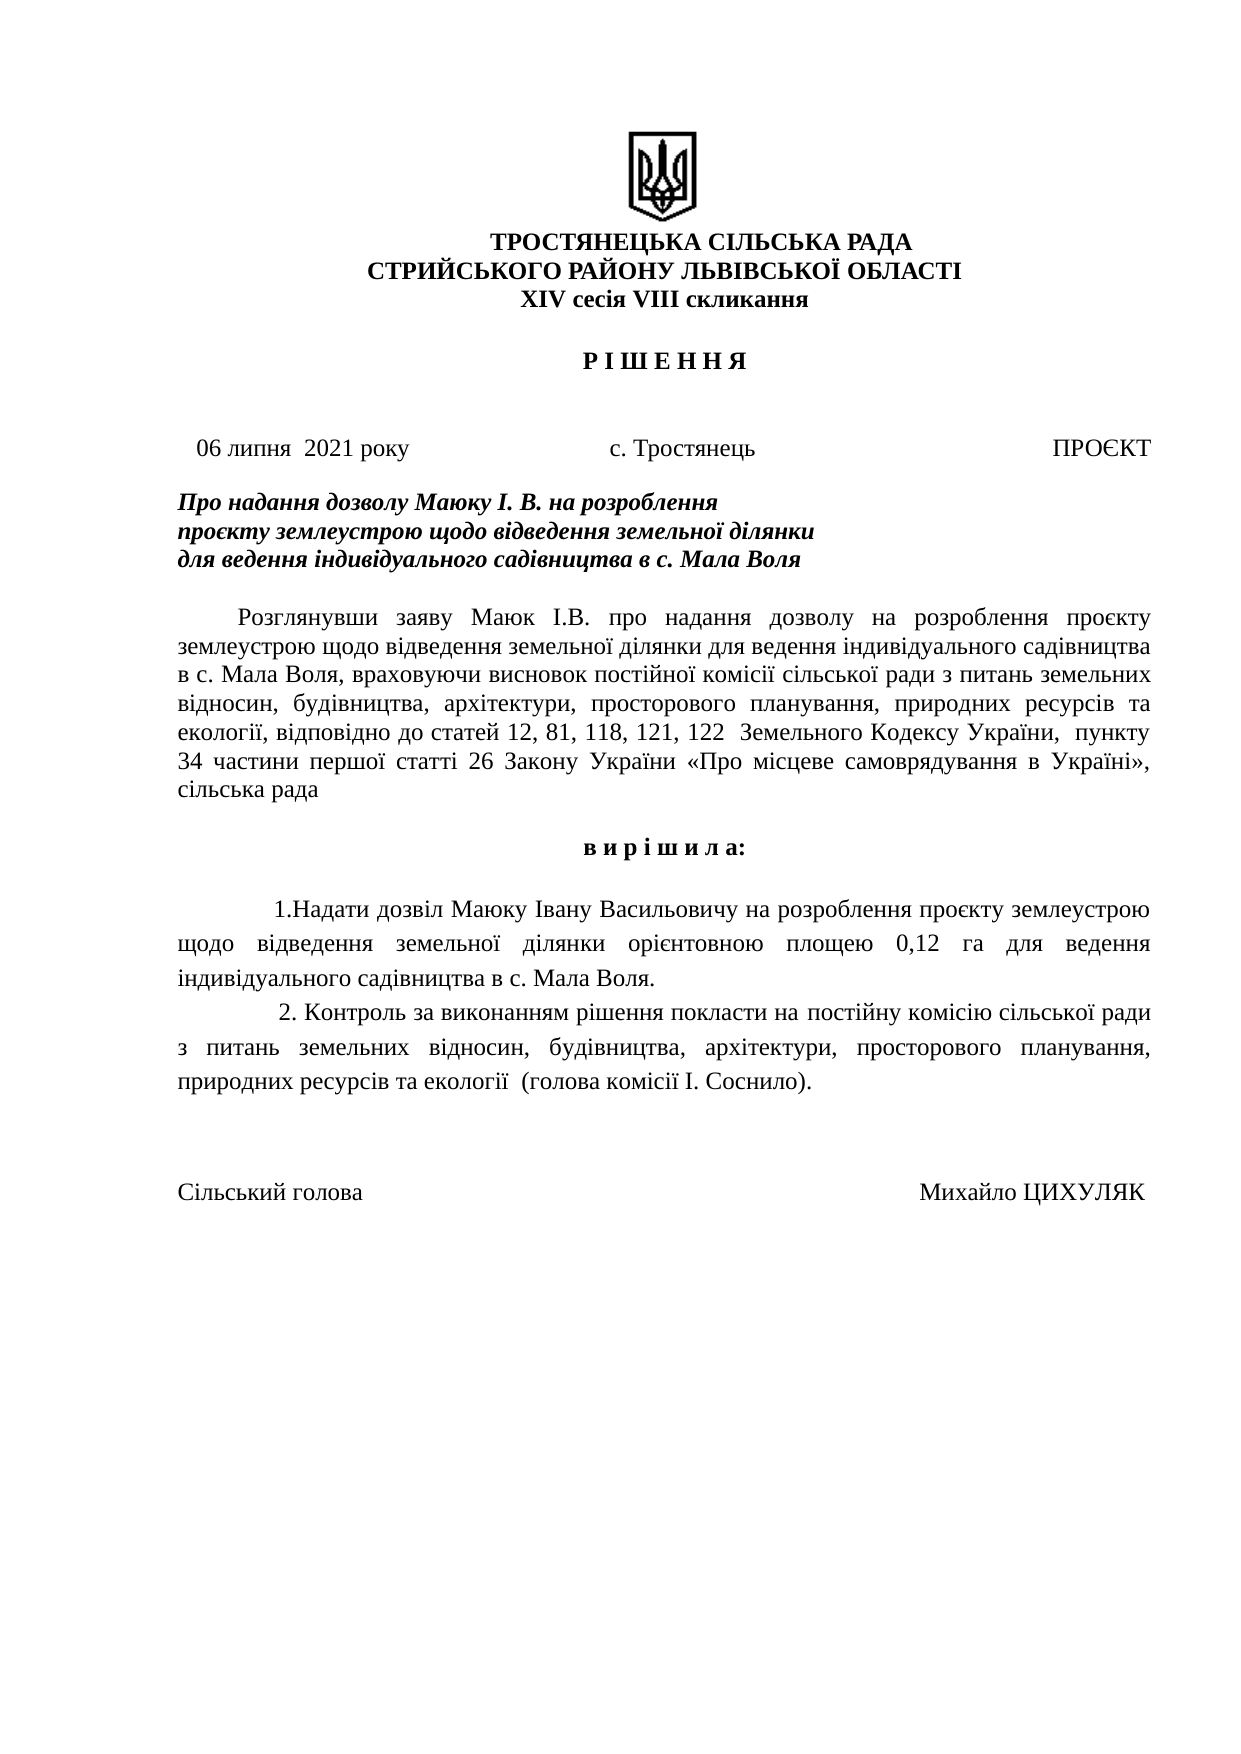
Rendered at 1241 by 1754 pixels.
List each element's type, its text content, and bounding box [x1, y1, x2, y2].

text ТРОСТЯНЕЦЬКА СІЛЬСЬКА РАДА [177, 227, 1152, 256]
text Р І Ш Е Н Н Я [177, 346, 1152, 375]
text проєкту землеустрою щодо відведення земельної ділянки [177, 516, 1152, 544]
text 1.Надати дозвіл Маюку Івану Васильовичу на розроблення проєкту землеустрою щодо відведення земельної ділянки орієнтовною площею 0,12 га для ведення індивідуального садівництва в с. Мала Воля. [177, 894, 1152, 991]
text Сільський голова Михайло ЦИХУЛЯК [177, 1177, 1152, 1206]
text в и р і ш и л а: [177, 832, 1152, 861]
text СТРИЙСЬКОГО РАЙОНУ ЛЬВІВСЬКОЇ ОБЛАСТІ [177, 256, 1152, 284]
text 06 липня 2021 року с. Тростянець ПРОЄКТ [177, 433, 1152, 462]
text Про надання дозволу Маюку І. В. на розроблення [177, 487, 1152, 516]
text Розглянувши заяву Маюк І.В. про надання дозволу на розроблення проєкту землеустрою щодо відведення земельної ділянки для ведення індивідуального садівництва в с. Мала Воля, враховуючи висновок постійної комісії сільської ради з питань земельних відносин, будівництва, архітектури, просторового планування, природних ресурсів та екології, відповідно до статей 12, 81, 118, 121, 122 Земельного Кодексу України, пункту 34 частини першої статті 26 Закону України «Про місцеве самоврядування в Україні», сільська рада [177, 602, 1152, 803]
picture [626, 118, 703, 223]
text 2. Контроль за виконанням рішення покласти на постійну комісію сільської ради з питань земельних відносин, будівництва, архітектури, просторового планування, природних ресурсів та екології (голова комісії І. Соснило). [177, 997, 1152, 1095]
text ХІV сесія VІІІ скликання [177, 284, 1152, 313]
text для ведення індивідуального садівництва в с. Мала Воля [177, 544, 1152, 573]
